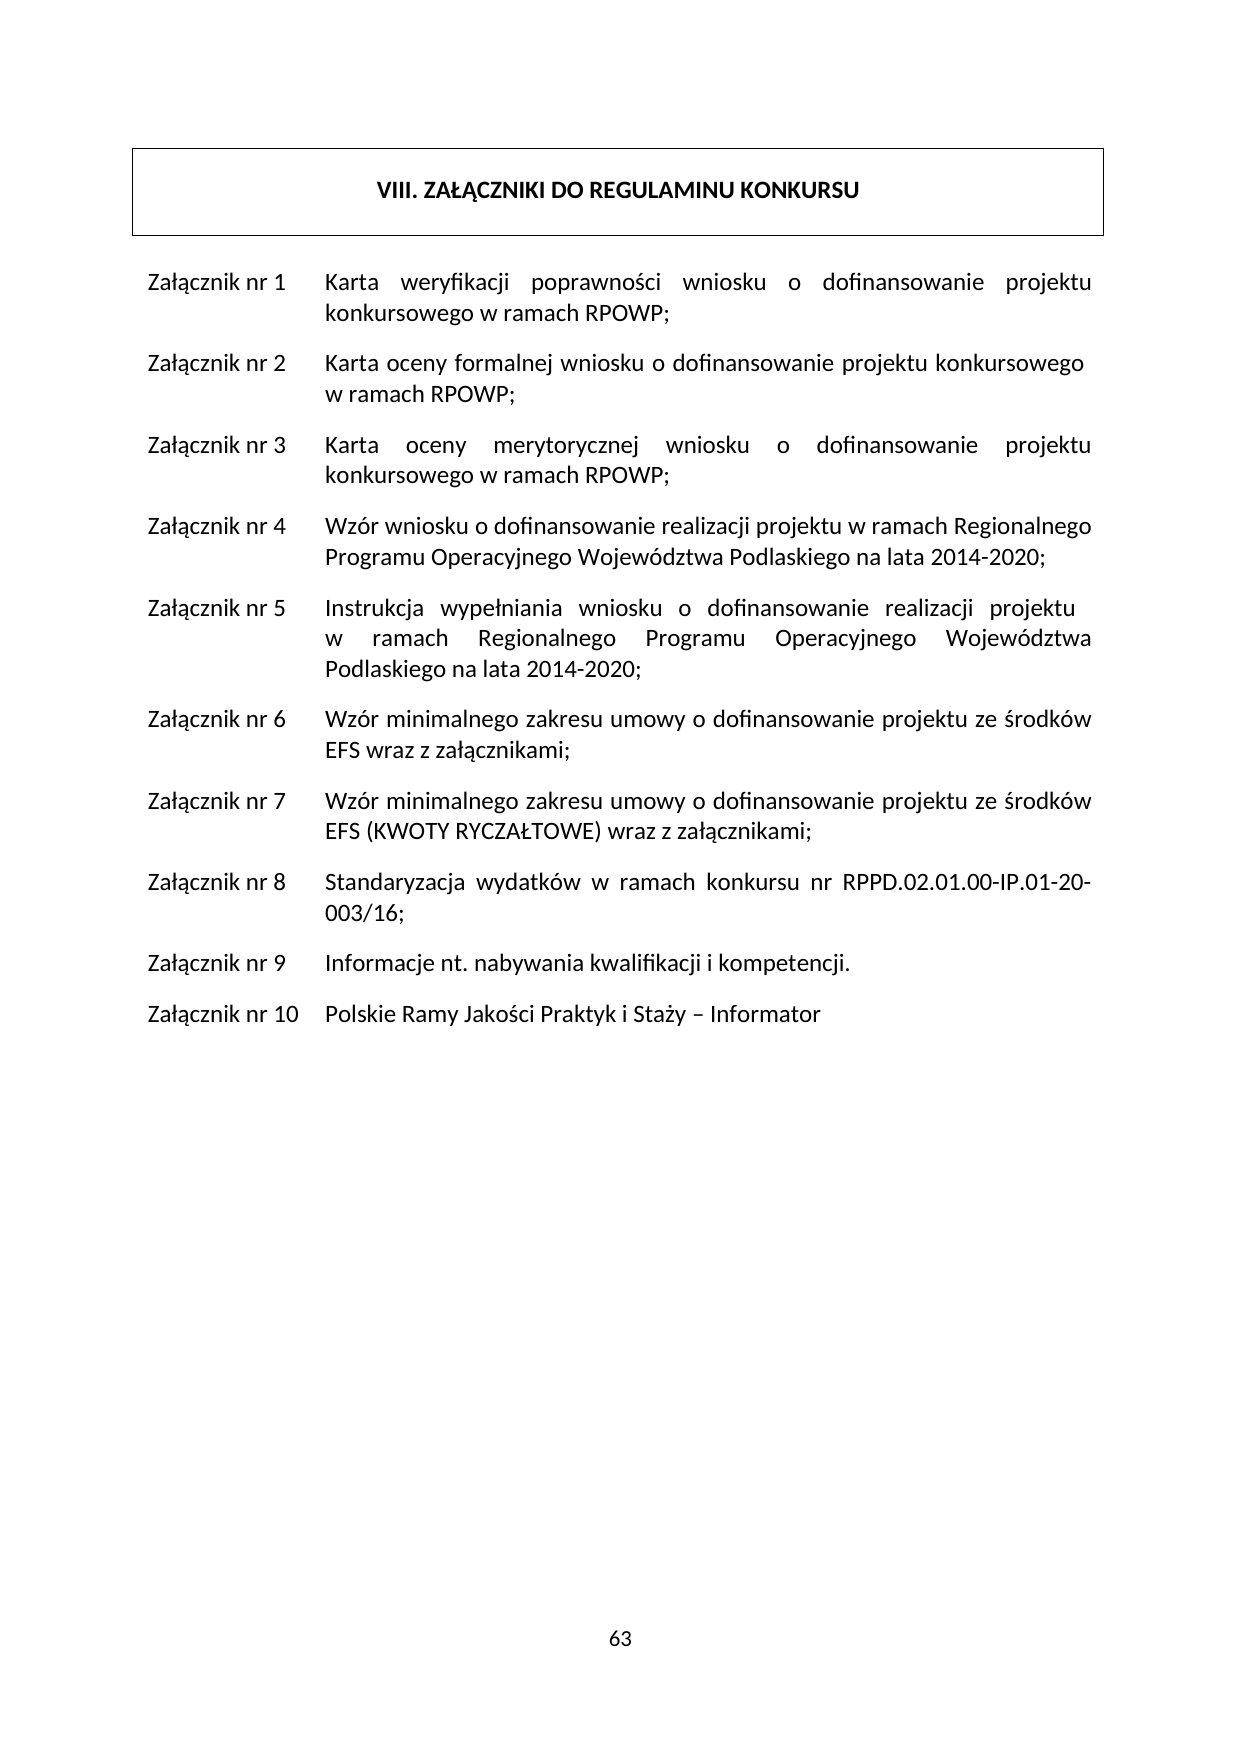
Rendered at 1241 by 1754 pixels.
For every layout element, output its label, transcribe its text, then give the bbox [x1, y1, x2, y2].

text Załącznik nr 10 Polskie Ramy Jakości Praktyk i Staży – Informator [148, 998, 1092, 1029]
text Załącznik nr 7 Wzór minimalnego zakresu umowy o dofinansowanie projektu ze środków EFS (KWOTY RYCZAŁTOWE) wraz z załącznikami; [148, 785, 1092, 846]
text Załącznik nr 6 Wzór minimalnego zakresu umowy o dofinansowanie projektu ze środków EFS wraz z załącznikami; [148, 703, 1092, 764]
table_header VIII. ZAŁĄCZNIKI DO REGULAMINU KONKURSU [133, 149, 1103, 235]
text Załącznik nr 9 Informacje nt. nabywania kwalifikacji i kompetencji. [148, 948, 1092, 978]
text Załącznik nr 4 Wzór wniosku o dofinansowanie realizacji projektu w ramach Regionalnego Programu Operacyjnego Województwa Podlaskiego na lata 2014-2020; [148, 510, 1092, 571]
text Załącznik nr 3 Karta oceny merytorycznej wniosku o dofinansowanie projektu konkursowego w ramach RPOWP; [148, 429, 1092, 490]
text Załącznik nr 8 Standaryzacja wydatków w ramach konkursu nr RPPD.02.01.00-IP.01-20-003/16; [148, 866, 1092, 927]
text Załącznik nr 1 Karta weryfikacji poprawności wniosku o dofinansowanie projektu konkursowego w ramach RPOWP; [148, 266, 1092, 327]
text Załącznik nr 5 Instrukcja wypełniania wniosku o dofinansowanie realizacji projektu w ramach Regionalnego Programu Operacyjnego Województwa Podlaskiego na lata 2014-2020; [148, 592, 1092, 683]
text Załącznik nr 2 Karta oceny formalnej wniosku o dofinansowanie projektu konkursowego w ramach RPOWP; [148, 348, 1092, 409]
